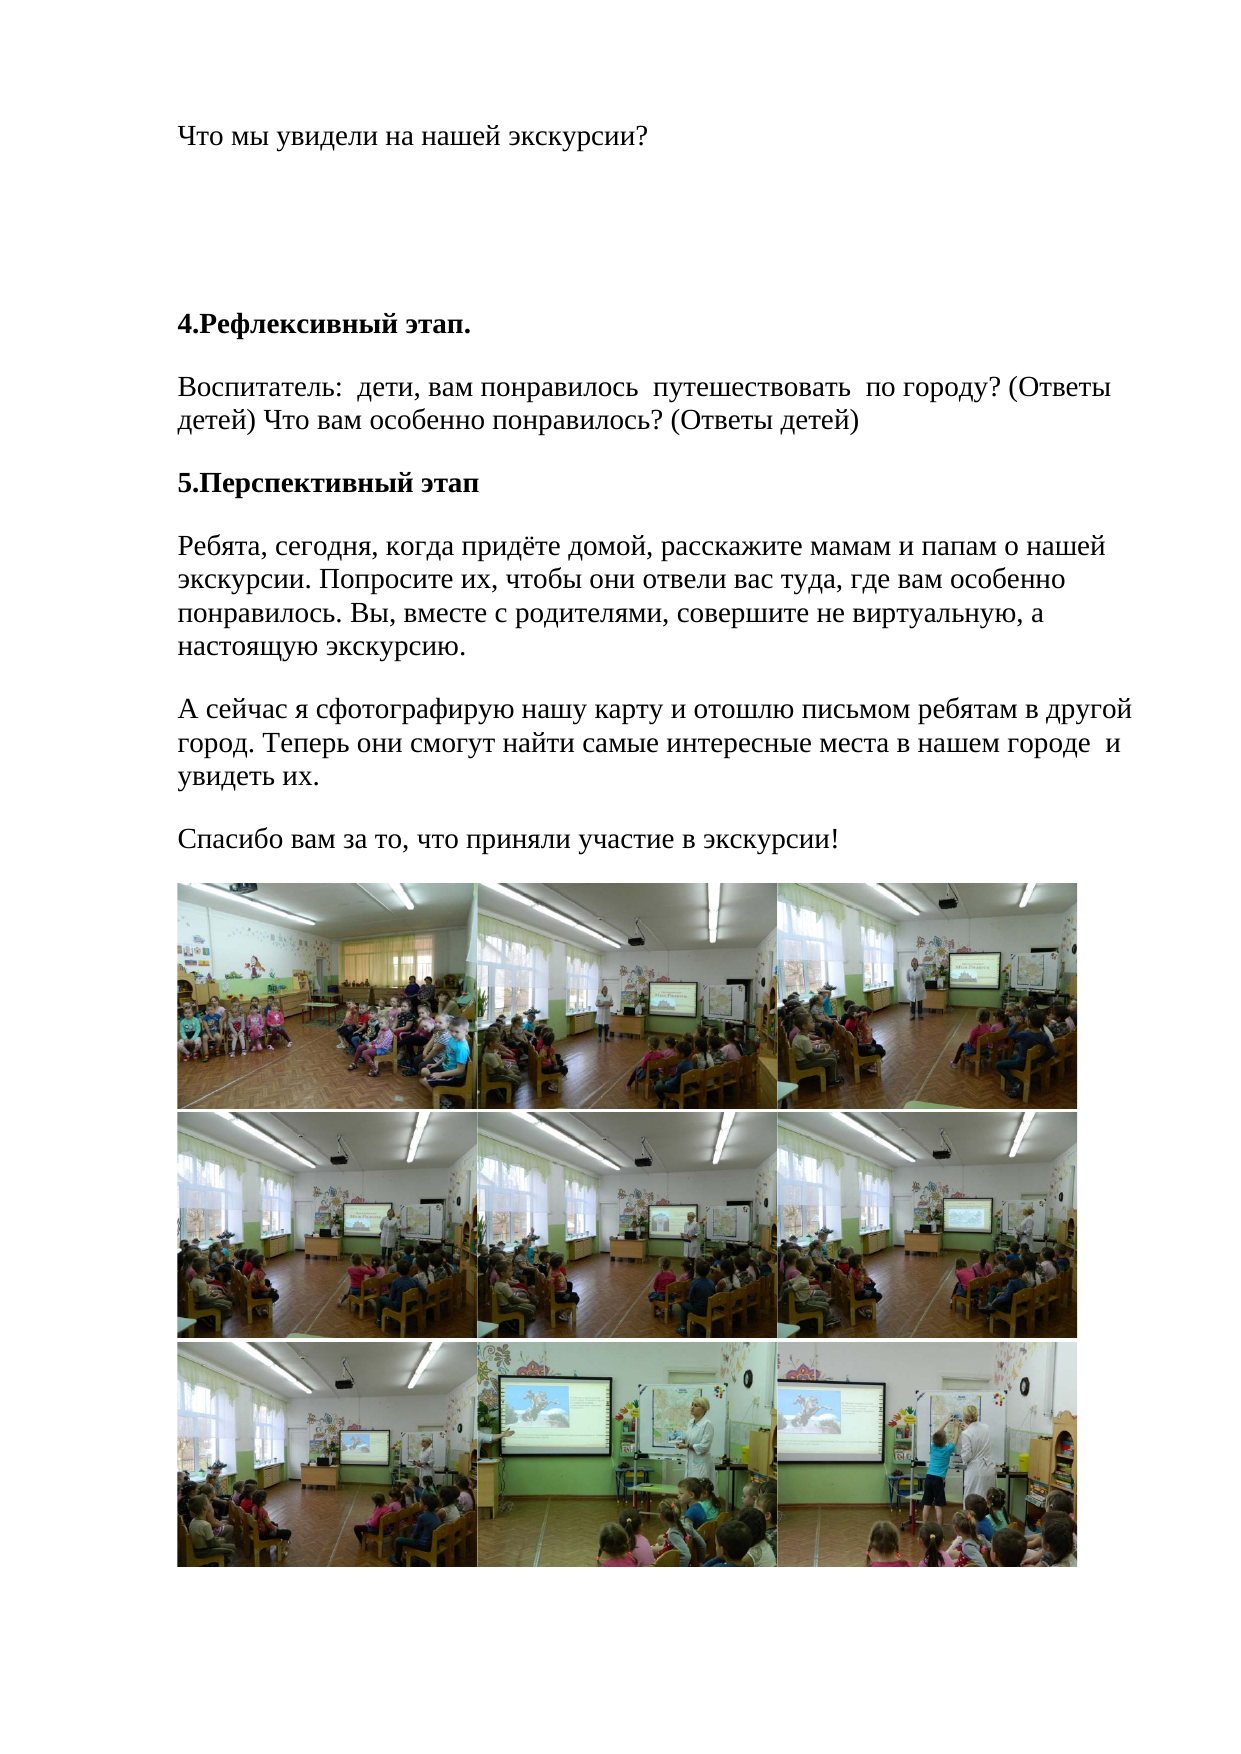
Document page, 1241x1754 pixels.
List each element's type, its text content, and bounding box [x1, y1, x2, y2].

text 5.Перспективный этап [177, 465, 1152, 499]
picture [177, 1112, 1078, 1338]
text Ребята, сегодня, когда придёте домой, расскажите мамам и папам о нашей экскурсии. Попросите их, чтобы они отвели вас туда, где вам особенно понравилось. Вы, вместе с родителями, совершите не виртуальную, а настоящую экскурсию. [177, 528, 1152, 662]
text 4.Рефлексивный этап. [177, 306, 1152, 340]
picture [177, 883, 1078, 1109]
text А сейчас я сфотографирую нашу карту и отошлю письмом ребятам в другой город. Теперь они смогут найти самые интересные места в нашем городе и увидеть их. [177, 691, 1152, 792]
text Что мы увидели на нашей экскурсии? [177, 118, 1152, 152]
picture [177, 1342, 1078, 1567]
text Воспитатель: дети, вам понравилось путешествовать по городу? (Ответы детей) Что вам особенно понравилось? (Ответы детей) [177, 369, 1152, 436]
text Спасибо вам за то, что приняли участие в экскурсии! [177, 821, 1152, 854]
